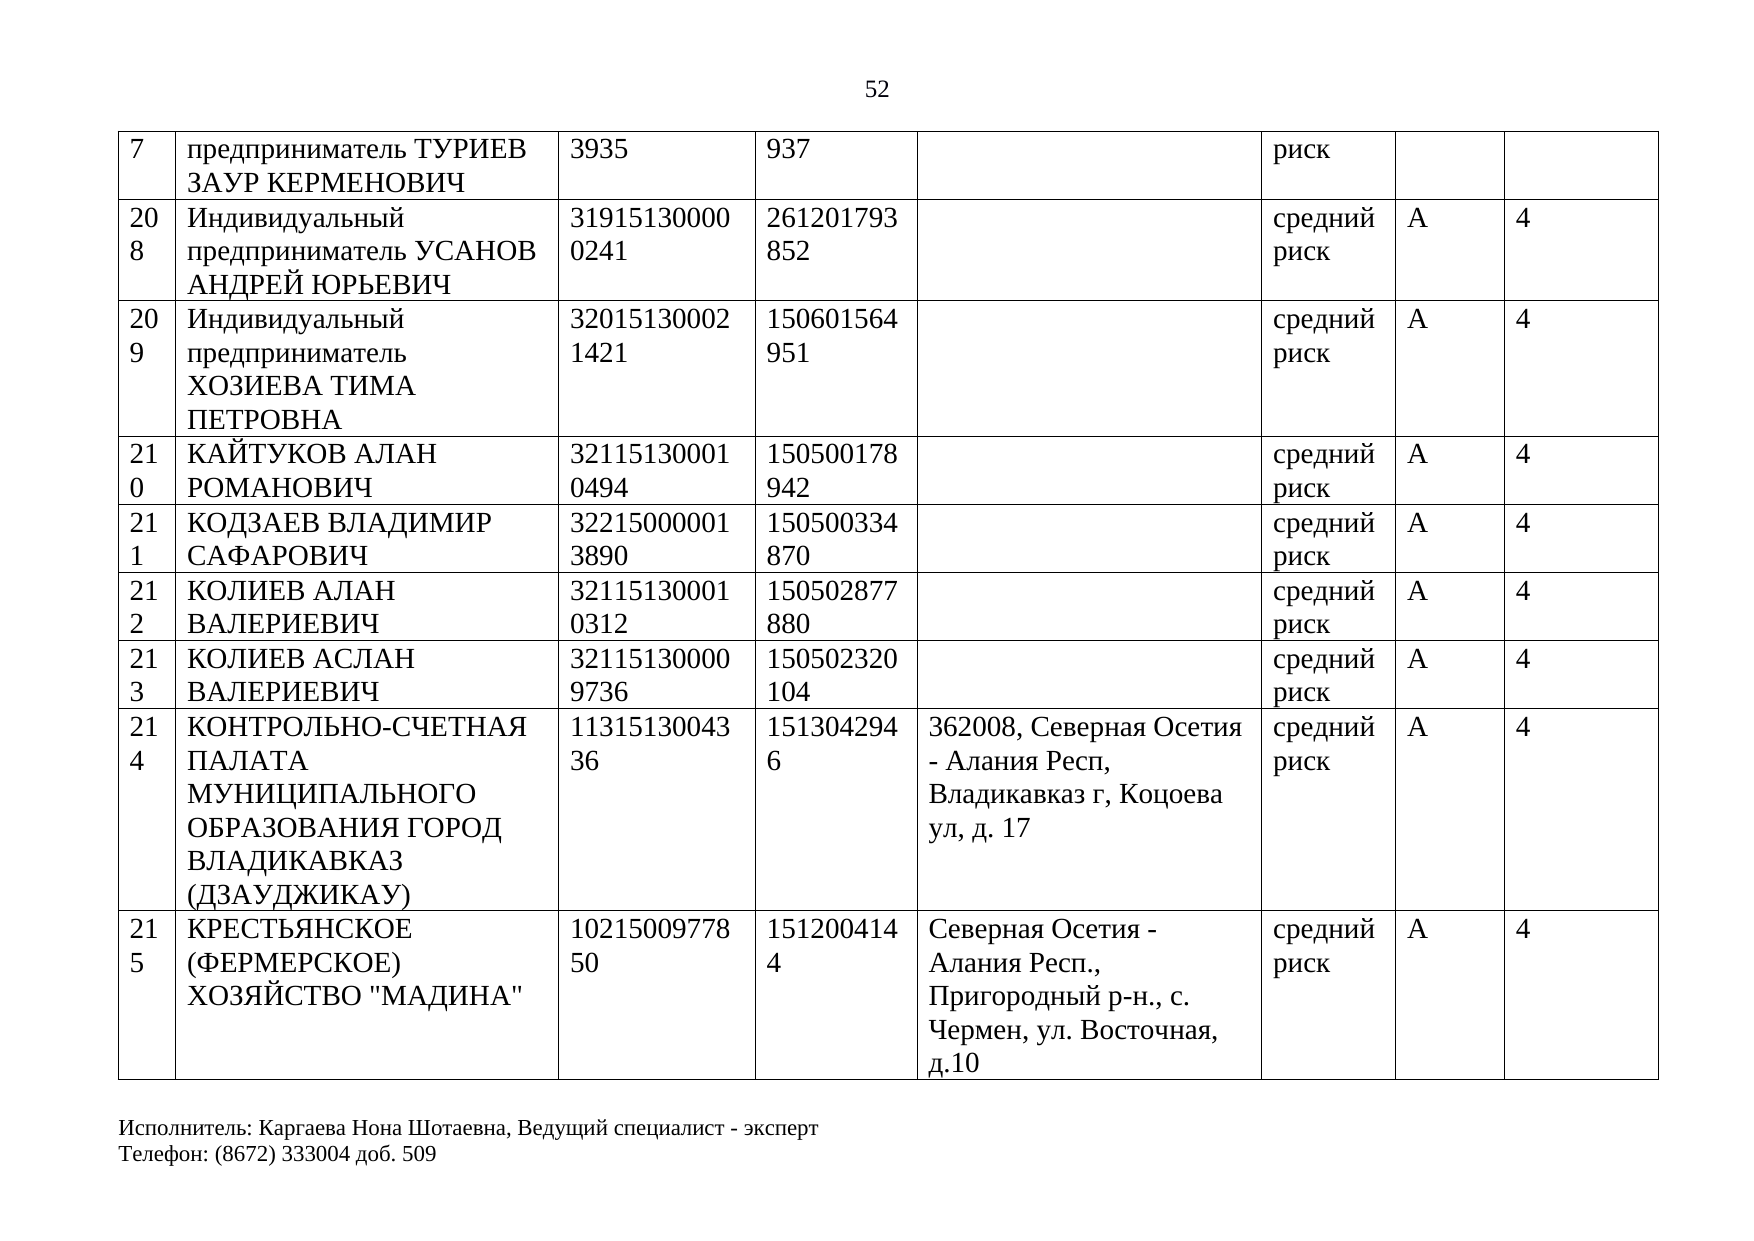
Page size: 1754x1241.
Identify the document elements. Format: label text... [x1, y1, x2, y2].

table_cell 1131513004336 [559, 709, 755, 910]
table_cell [918, 301, 1261, 436]
table_cell КОДЗАЕВ ВЛАДИМИР САФАРОВИЧ [176, 505, 558, 572]
table_cell средний риск [1262, 301, 1395, 436]
table_cell А [1396, 505, 1504, 572]
table_cell 150502320104 [756, 641, 917, 708]
table_cell А [1396, 641, 1504, 708]
table_cell средний риск [1262, 911, 1395, 1079]
table_cell 209 [119, 301, 175, 436]
table_cell А [1396, 709, 1504, 910]
table_cell 321151300010312 [559, 573, 755, 640]
table_cell А [1396, 200, 1504, 300]
table_cell 210 [119, 437, 175, 504]
table_cell 321151300010494 [559, 437, 755, 504]
table_cell [918, 132, 1261, 199]
table_cell 212 [119, 573, 175, 640]
table_cell 213 [119, 641, 175, 708]
table_cell КРЕСТЬЯНСКОЕ (ФЕРМЕРСКОЕ) ХОЗЯЙСТВО "МАДИНА" [176, 911, 558, 1079]
table_cell 211 [119, 505, 175, 572]
table_cell средний риск [1262, 132, 1395, 199]
table_cell 4 [1505, 911, 1658, 1079]
table_cell средний риск [1262, 641, 1395, 708]
table_cell 320151300021421 [559, 301, 755, 436]
table_cell 261201793852 [756, 200, 917, 300]
table_cell Индивидуальный предприниматель УСАНОВ АНДРЕЙ ЮРЬЕВИЧ [176, 200, 558, 300]
table_cell 151401700937 [756, 132, 917, 199]
table_cell 4 [1505, 132, 1658, 199]
table_cell средний риск [1262, 573, 1395, 640]
table_cell КОЛИЕВ АСЛАН ВАЛЕРИЕВИЧ [176, 641, 558, 708]
table_cell 207 [119, 132, 175, 199]
table_cell 362008, Северная Осетия - Алания Респ, Владикавказ г, Коцоева ул, д. 17 [918, 709, 1261, 910]
table_cell А [1396, 437, 1504, 504]
table_cell средний риск [1262, 437, 1395, 504]
table_cell 214 [119, 709, 175, 910]
table_cell [918, 437, 1261, 504]
table_cell Северная Осетия - Алания Респ., Пригородный р-н., с. Чермен, ул. Восточная, д.10 [918, 911, 1261, 1079]
table_cell 4 [1505, 641, 1658, 708]
table_cell средний риск [1262, 709, 1395, 910]
table_cell средний риск [1262, 200, 1395, 300]
table_cell 4 [1505, 437, 1658, 504]
table_cell 320151300023935 [559, 132, 755, 199]
table_cell 215 [119, 911, 175, 1079]
table_cell средний риск [1262, 505, 1395, 572]
table_cell 322150000013890 [559, 505, 755, 572]
table_cell 4 [1505, 573, 1658, 640]
table_cell 150502877880 [756, 573, 917, 640]
table_cell 319151300000241 [559, 200, 755, 300]
table_cell 150500178942 [756, 437, 917, 504]
table_cell А [1396, 573, 1504, 640]
table_cell КАЙТУКОВ АЛАН РОМАНОВИЧ [176, 437, 558, 504]
table_cell 4 [1505, 301, 1658, 436]
table_cell 321151300009736 [559, 641, 755, 708]
table_cell 150601564951 [756, 301, 917, 436]
table_cell 1512004144 [756, 911, 917, 1079]
table_cell 208 [119, 200, 175, 300]
table_cell 1021500977850 [559, 911, 755, 1079]
table_cell А [1396, 911, 1504, 1079]
table_cell [918, 505, 1261, 572]
table_cell [918, 573, 1261, 640]
table_cell А [1396, 301, 1504, 436]
table_cell КОЛИЕВ АЛАН ВАЛЕРИЕВИЧ [176, 573, 558, 640]
table_cell 4 [1505, 709, 1658, 910]
table_cell 150500334870 [756, 505, 917, 572]
table_cell 1513042946 [756, 709, 917, 910]
table_cell Индивидуальный предприниматель ХОЗИЕВА ТИМА ПЕТРОВНА [176, 301, 558, 436]
table_cell 4 [1505, 200, 1658, 300]
table_cell А [1396, 132, 1504, 199]
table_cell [176, 132, 558, 199]
table_cell [918, 200, 1261, 300]
table_cell 4 [1505, 505, 1658, 572]
table_cell КОНТРОЛЬНО-СЧЕТНАЯ ПАЛАТА МУНИЦИПАЛЬНОГО ОБРАЗОВАНИЯ ГОРОД ВЛАДИКАВКАЗ (ДЗАУДЖИКАУ) [176, 709, 558, 910]
table_cell [918, 641, 1261, 708]
